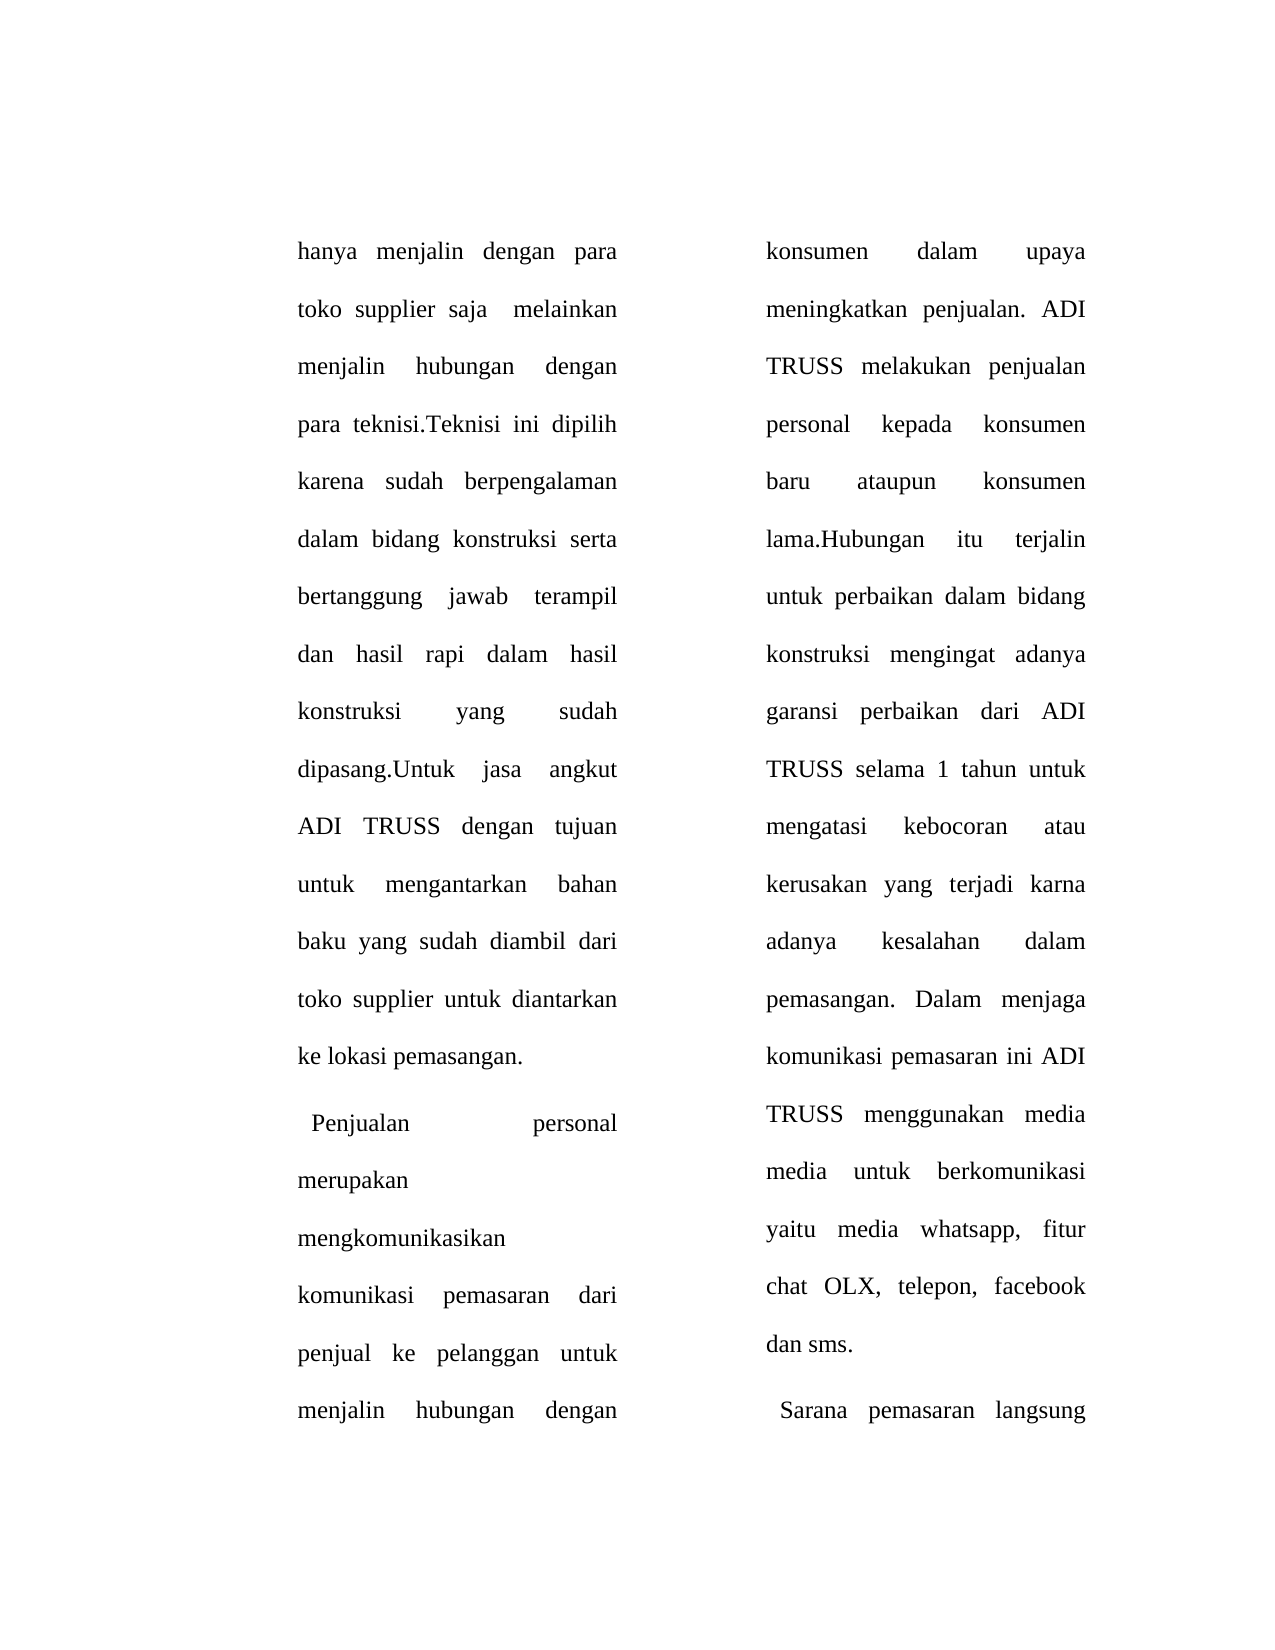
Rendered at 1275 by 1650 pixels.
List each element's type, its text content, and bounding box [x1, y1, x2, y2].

text Penjualan personal merupakan mengkomunikasikan komunikasi pemasaran dari penjual ke pelanggan untuk menjalin hubungan dengan konsumen dalam upaya meningkatkan penjualan. ADI TRUSS melakukan penjualan personal kepada konsumen baru ataupun konsumen lama.Hubungan itu terjalin untuk perbaikan dalam bidang konstruksi mengingat adanya garansi perbaikan dari ADI TRUSS selama 1 tahun untuk mengatasi kebocoran atau kerusakan yang terjadi karna adanya kesalahan dalam pemasangan. Dalam menjaga komunikasi pemasaran ini ADI TRUSS menggunakan media media untuk berkomunikasi yaitu media whatsapp, fitur chat OLX, telepon, facebook dan sms. [766, 236, 1086, 1357]
text Penjualan personal merupakan mengkomunikasikan komunikasi pemasaran dari penjual ke pelanggan untuk menjalin hubungan dengan konsumen dalam upaya meningkatkan penjualan. ADI TRUSS melakukan penjualan personal kepada konsumen baru ataupun konsumen lama.Hubungan itu terjalin untuk perbaikan dalam bidang konstruksi mengingat adanya garansi perbaikan dari ADI TRUSS selama 1 tahun untuk mengatasi kebocoran atau kerusakan yang terjadi karna adanya kesalahan dalam pemasangan. Dalam menjaga komunikasi pemasaran ini ADI TRUSS menggunakan media media untuk berkomunikasi yaitu media whatsapp, fitur chat OLX, telepon, facebook dan sms. [297, 1108, 617, 1424]
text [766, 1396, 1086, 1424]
